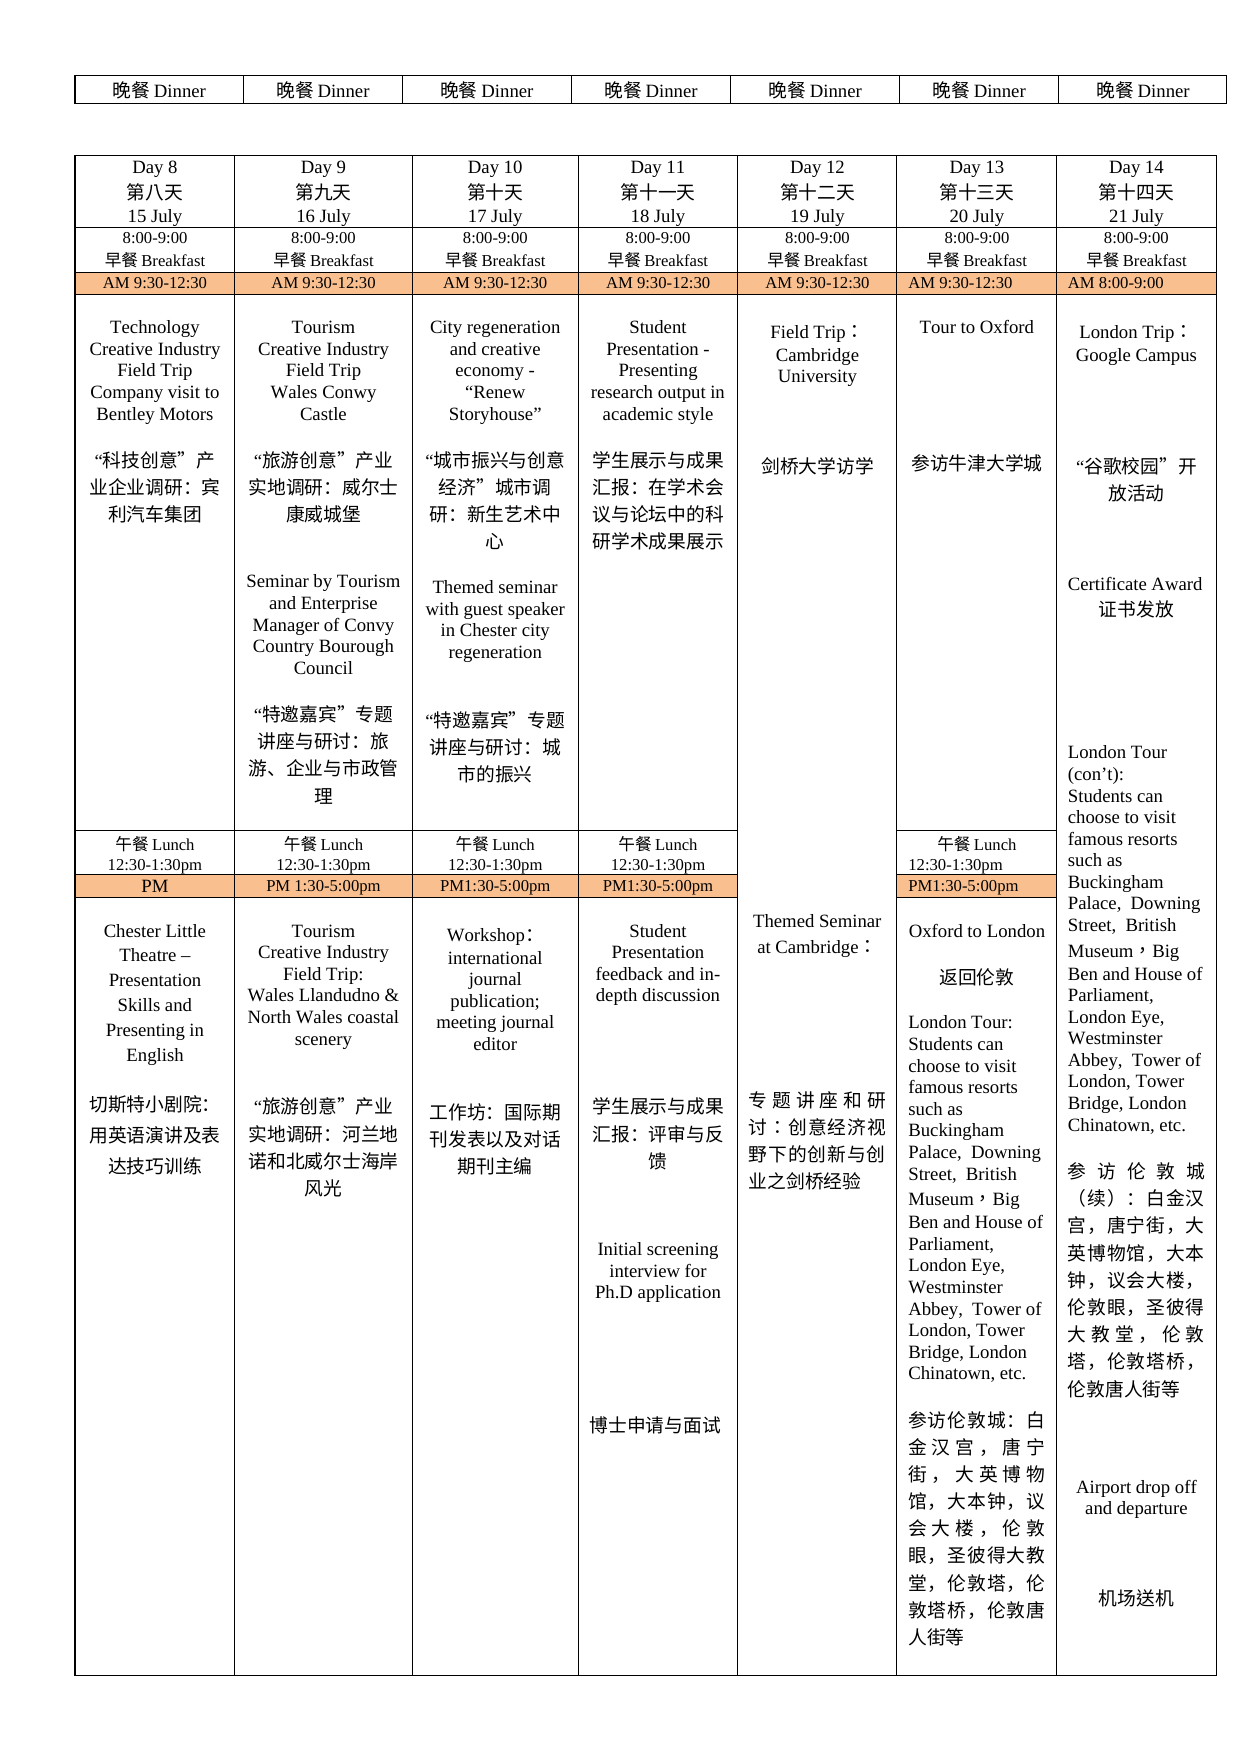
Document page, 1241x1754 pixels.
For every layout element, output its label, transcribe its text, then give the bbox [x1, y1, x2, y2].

table_header Day 11 第十一天 18 July [579, 156, 737, 227]
table_cell 晚餐Dinner [900, 76, 1058, 103]
table_cell AM 9:30-12:30 [413, 273, 578, 294]
table_header Day 9 第九天 16 July [235, 156, 412, 227]
table_cell PM [76, 875, 234, 897]
table_cell 午餐Lunch 12:30-1:30pm [897, 831, 1056, 874]
table_cell 午餐Lunch 12:30-1:30pm [413, 831, 578, 874]
table_cell 晚餐Dinner [76, 76, 243, 103]
table_cell 8:00-9:00 早餐Breakfast [738, 228, 896, 272]
table_cell Technology Creative Industry Field Trip Company visit to Bentley Motors “科技创意”产业企业调研：宾利汽车集团 [76, 295, 234, 830]
table_cell 晚餐Dinner [244, 76, 402, 103]
table_cell City regeneration and creative economy - “Renew Storyhouse” “城市振兴与创意经济”城市调研：新生艺术中心 Themed seminar with guest speaker in Chester city regeneration “特邀嘉宾”专题讲座与研讨：城市的振兴 [413, 295, 578, 830]
table_cell Field Trip：Cambridge University 剑桥大学访学 Themed Seminar at Cambridge： 专题讲座和研讨：创意经济视野下的创新与创业之剑桥经验 [738, 295, 896, 1675]
table_cell AM 9:30-12:30 [897, 273, 1056, 294]
table_cell AM 9:30-12:30 [579, 273, 737, 294]
table_cell 8:00-9:00 早餐Breakfast [235, 228, 412, 272]
table_cell 午餐Lunch 12:30-1:30pm [579, 831, 737, 874]
table_cell 8:00-9:00 早餐Breakfast [897, 228, 1056, 272]
table_cell Student Presentation - Presenting research output in academic style 学生展示与成果汇报：在学术会议与论坛中的科研学术成果展示 [579, 295, 737, 830]
table_cell 午餐Lunch 12:30-1:30pm [235, 831, 412, 874]
table_cell London Trip：Google Campus “谷歌校园”开放活动 Certificate Award 证书发放 London Tour (con’t): Students can choose to visit famous resorts such as Buckingham Palace, Downing Street, British Museum，Big Ben and House of Parliament, London Eye, Westminster Abbey, Tower of London, Tower Bridge, London Chinatown, etc. 参访伦敦城（续）：白金汉宫，唐宁街，大英博物馆，大本钟，议会大楼，伦敦眼，圣彼得大教堂，伦敦塔，伦敦塔桥，伦敦唐人街等 Airport drop off and departure 机场送机 [1057, 295, 1216, 1675]
table_header Day 12 第十二天 19 July [738, 156, 896, 227]
table_cell 晚餐Dinner [572, 76, 730, 103]
table_cell AM 9:30-12:30 [235, 273, 412, 294]
table_cell Tourism Creative Industry Field Trip: Wales Llandudno & North Wales coastal scenery “旅游创意”产业实地调研：河兰地诺和北威尔士海岸风光 [235, 898, 412, 1675]
table_cell Tour to Oxford 参访牛津大学城 [897, 295, 1056, 830]
table_cell PM1:30-5:00pm [897, 875, 1056, 897]
table_cell PM 1:30-5:00pm [235, 875, 412, 897]
table_cell 晚餐Dinner [1059, 76, 1226, 103]
table_cell Tourism Creative Industry Field Trip Wales Conwy Castle “旅游创意”产业实地调研：威尔士康威城堡 Seminar by Tourism and Enterprise Manager of Convy Country Bourough Council “特邀嘉宾”专题讲座与研讨：旅游、企业与市政管理 [235, 295, 412, 830]
table_cell Workshop： international journal publication; meeting journal editor 工作坊：国际期刊发表以及对话期刊主编 [413, 898, 578, 1675]
table_cell 8:00-9:00 早餐Breakfast [1057, 228, 1216, 272]
table_header Day 13 第十三天 20 July [897, 156, 1056, 227]
table_cell 8:00-9:00 早餐Breakfast [579, 228, 737, 272]
table_cell 晚餐Dinner [731, 76, 899, 103]
table_cell 午餐Lunch 12:30-1:30pm [76, 831, 234, 874]
table_header Day 8 第八天 15 July [76, 156, 234, 227]
table_cell AM 9:30-12:30 [76, 273, 234, 294]
table_cell Chester Little Theatre – Presentation Skills and Presenting in English 切斯特小剧院：用英语演讲及表达技巧训练 [76, 898, 234, 1675]
table_cell PM1:30-5:00pm [413, 875, 578, 897]
table_header Day 14 第十四天 21 July [1057, 156, 1216, 227]
table_cell AM 8:00-9:00 [1057, 273, 1216, 294]
table_cell AM 9:30-12:30 [738, 273, 896, 294]
table_header Day 10 第十天 17 July [413, 156, 578, 227]
table_cell 8:00-9:00 早餐Breakfast [76, 228, 234, 272]
table_cell Student Presentation feedback and in-depth discussion 学生展示与成果汇报：评审与反馈 Initial screening interview for Ph.D application 博士申请与面试 [579, 898, 737, 1675]
table_cell 晚餐Dinner [403, 76, 571, 103]
table_cell PM1:30-5:00pm [579, 875, 737, 897]
table_cell Oxford to London 返回伦敦 London Tour: Students can choose to visit famous resorts such as Buckingham Palace, Downing Street, British Museum，Big Ben and House of Parliament, London Eye, Westminster Abbey, Tower of London, Tower Bridge, London Chinatown, etc. 参访伦敦城：白金汉宫，唐宁街，大英博物馆，大本钟，议会大楼，伦敦眼，圣彼得大教堂，伦敦塔，伦敦塔桥，伦敦唐人街等 [897, 898, 1056, 1675]
table_cell 8:00-9:00 早餐Breakfast [413, 228, 578, 272]
